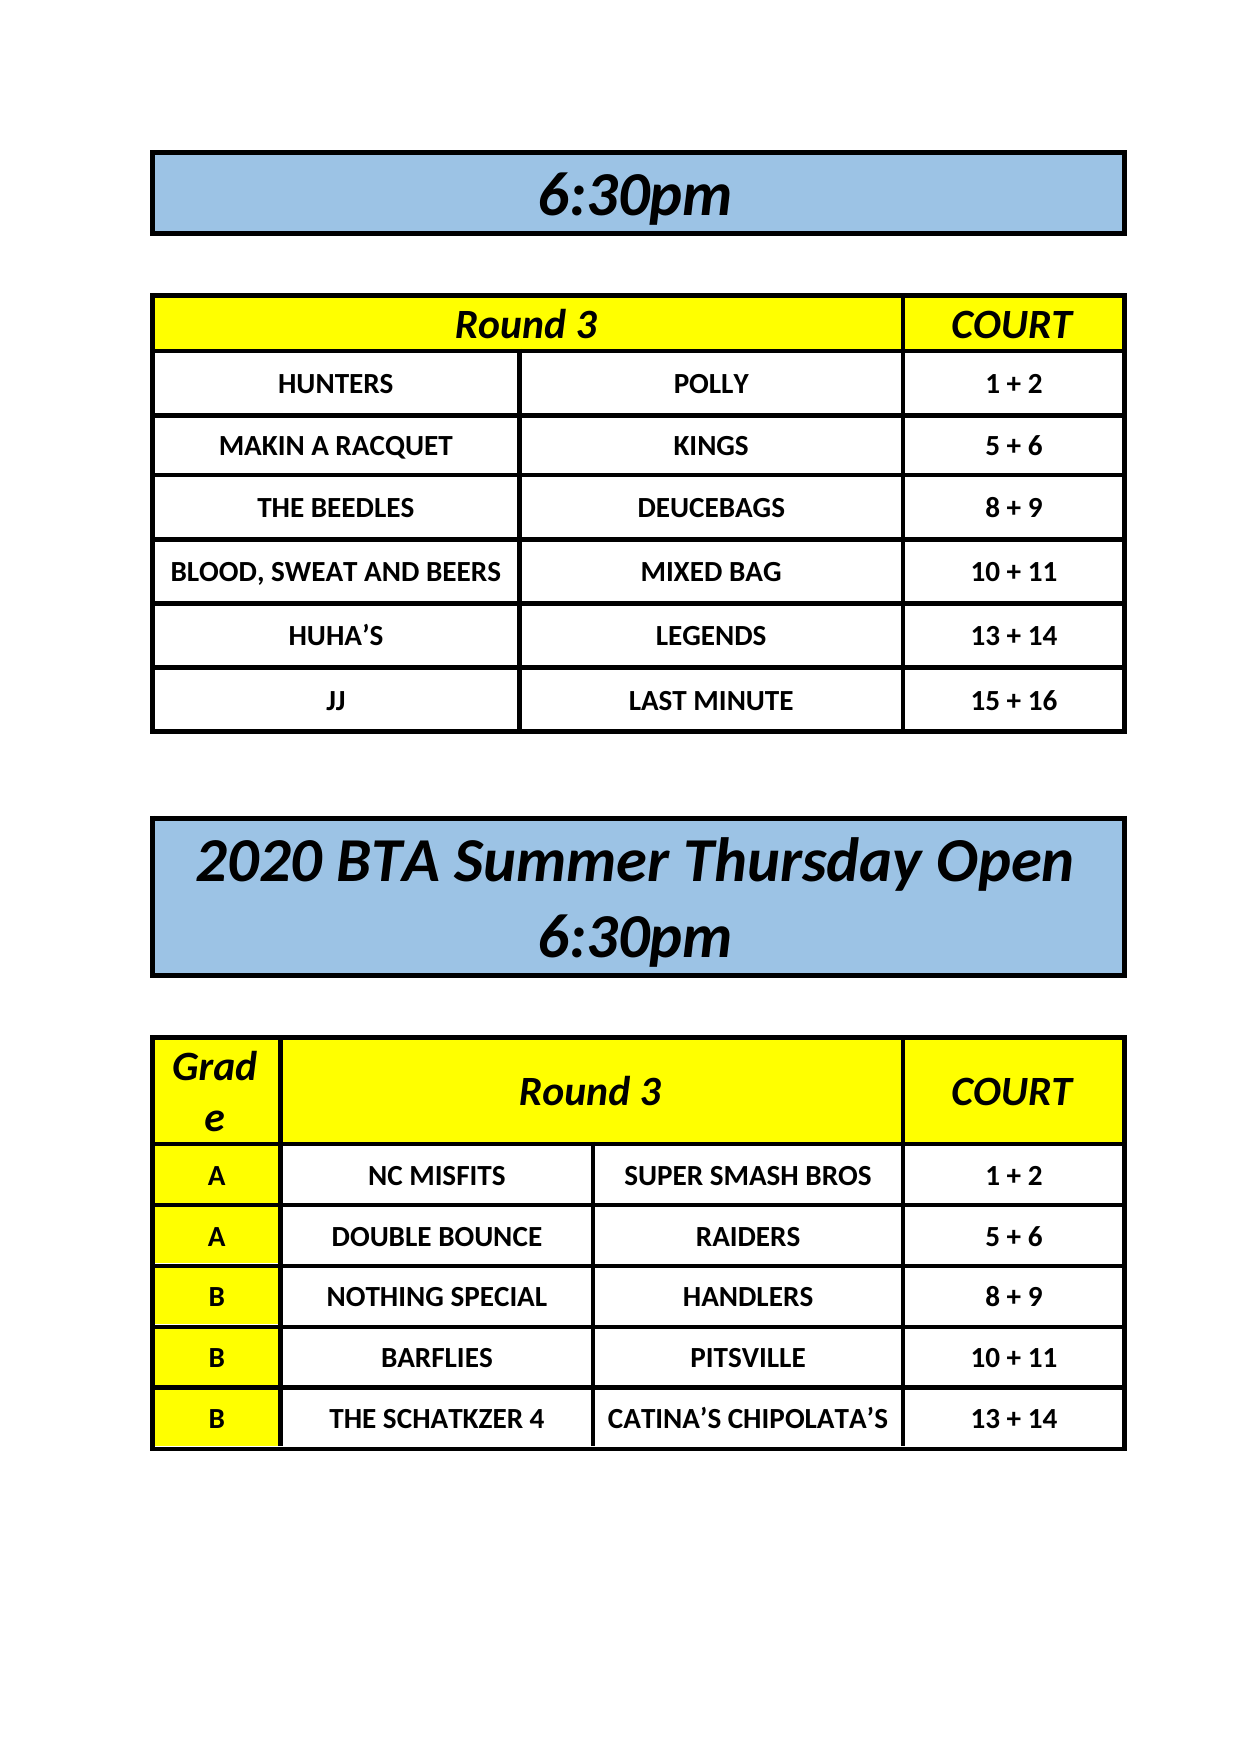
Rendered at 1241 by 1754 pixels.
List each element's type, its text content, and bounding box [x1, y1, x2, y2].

table_cell 10 + 11 [905, 542, 1122, 601]
table_cell 8 + 9 [905, 1268, 1122, 1324]
table_cell HUNTERS [155, 353, 517, 413]
table_cell 1 + 2 [905, 1146, 1122, 1203]
table_cell PITSVILLE [595, 1329, 901, 1385]
table_header 2020 BTA Summer Thursday Open 6:30pm [155, 821, 1122, 973]
table_cell NC MISFITS [283, 1146, 591, 1203]
table_cell NOTHING SPECIAL [283, 1268, 591, 1324]
table_header Round 3 [155, 298, 901, 349]
table_cell 5 + 6 [905, 418, 1122, 473]
table_cell A [155, 1146, 278, 1203]
table_cell JJ [155, 670, 517, 729]
table_cell THE SCHATKZER 4 [283, 1390, 591, 1446]
table_header Round 3 [283, 1040, 901, 1142]
table_cell SUPER SMASH BROS [595, 1146, 901, 1203]
table_cell 8 + 9 [905, 477, 1122, 537]
table_cell MAKIN A RACQUET [155, 418, 517, 473]
table_cell CATINA’S CHIPOLATA’S [595, 1390, 901, 1446]
table_cell KINGS [522, 418, 901, 473]
table_cell B [155, 1268, 278, 1324]
table_cell HUHA’S [155, 606, 517, 665]
table_header Grade [155, 1040, 278, 1142]
table_cell B [155, 1390, 278, 1446]
table_cell DOUBLE BOUNCE [283, 1207, 591, 1263]
table_cell HANDLERS [595, 1268, 901, 1324]
table_cell 15 + 16 [905, 670, 1122, 729]
table_cell THE BEEDLES [155, 477, 517, 537]
table_cell BLOOD, SWEAT AND BEERS [155, 542, 517, 601]
table_header COURT [905, 1040, 1122, 1142]
table_cell RAIDERS [595, 1207, 901, 1263]
table_header COURT [905, 298, 1122, 349]
table_cell 13 + 14 [905, 1390, 1122, 1446]
table_cell LAST MINUTE [522, 670, 901, 729]
table_cell 10 + 11 [905, 1329, 1122, 1385]
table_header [155, 155, 1122, 231]
table_cell MIXED BAG [522, 542, 901, 601]
table_cell 5 + 6 [905, 1207, 1122, 1263]
table_cell POLLY [522, 353, 901, 413]
table_cell LEGENDS [522, 606, 901, 665]
table_cell DEUCEBAGS [522, 477, 901, 537]
table_cell B [155, 1329, 278, 1385]
table_cell A [155, 1207, 278, 1263]
table_cell 13 + 14 [905, 606, 1122, 665]
table_cell 1 + 2 [905, 353, 1122, 413]
table_cell BARFLIES [283, 1329, 591, 1385]
